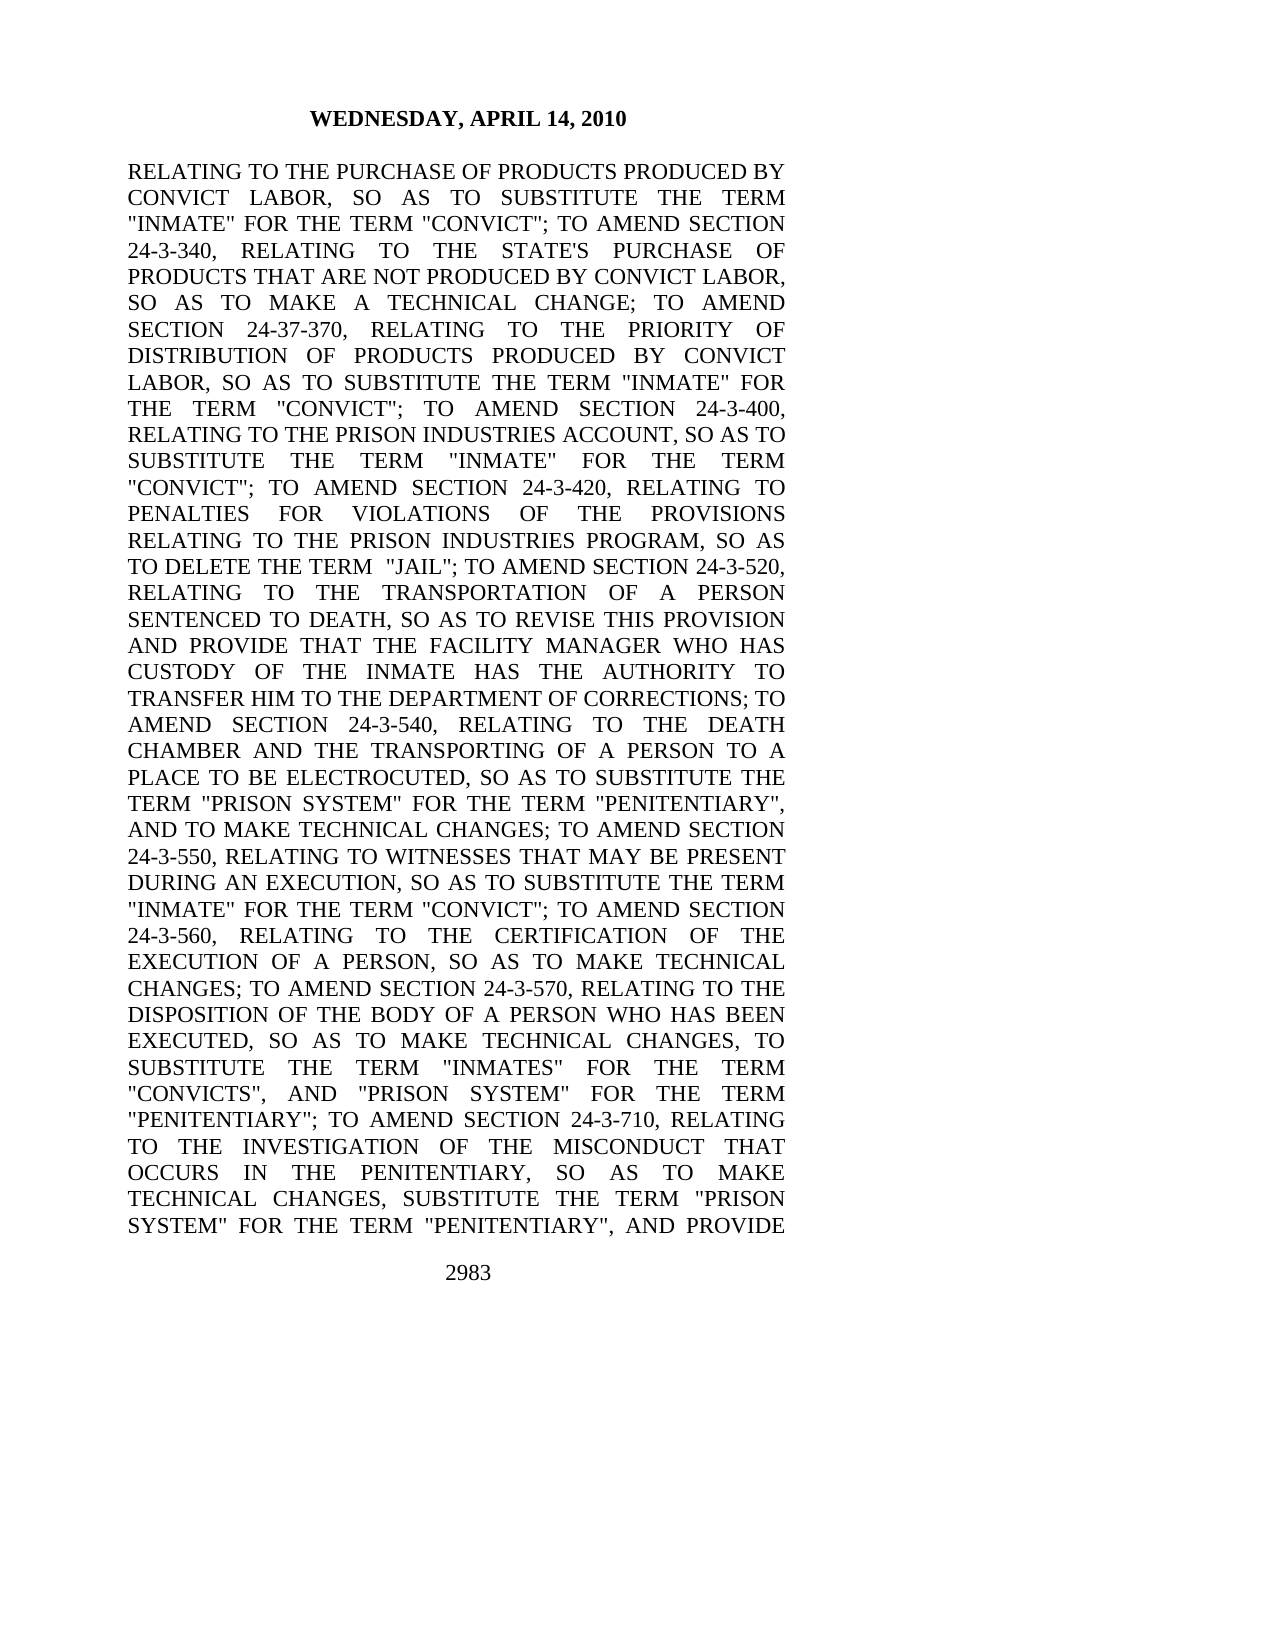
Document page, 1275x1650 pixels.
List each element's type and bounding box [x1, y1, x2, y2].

text [127, 158, 786, 1238]
